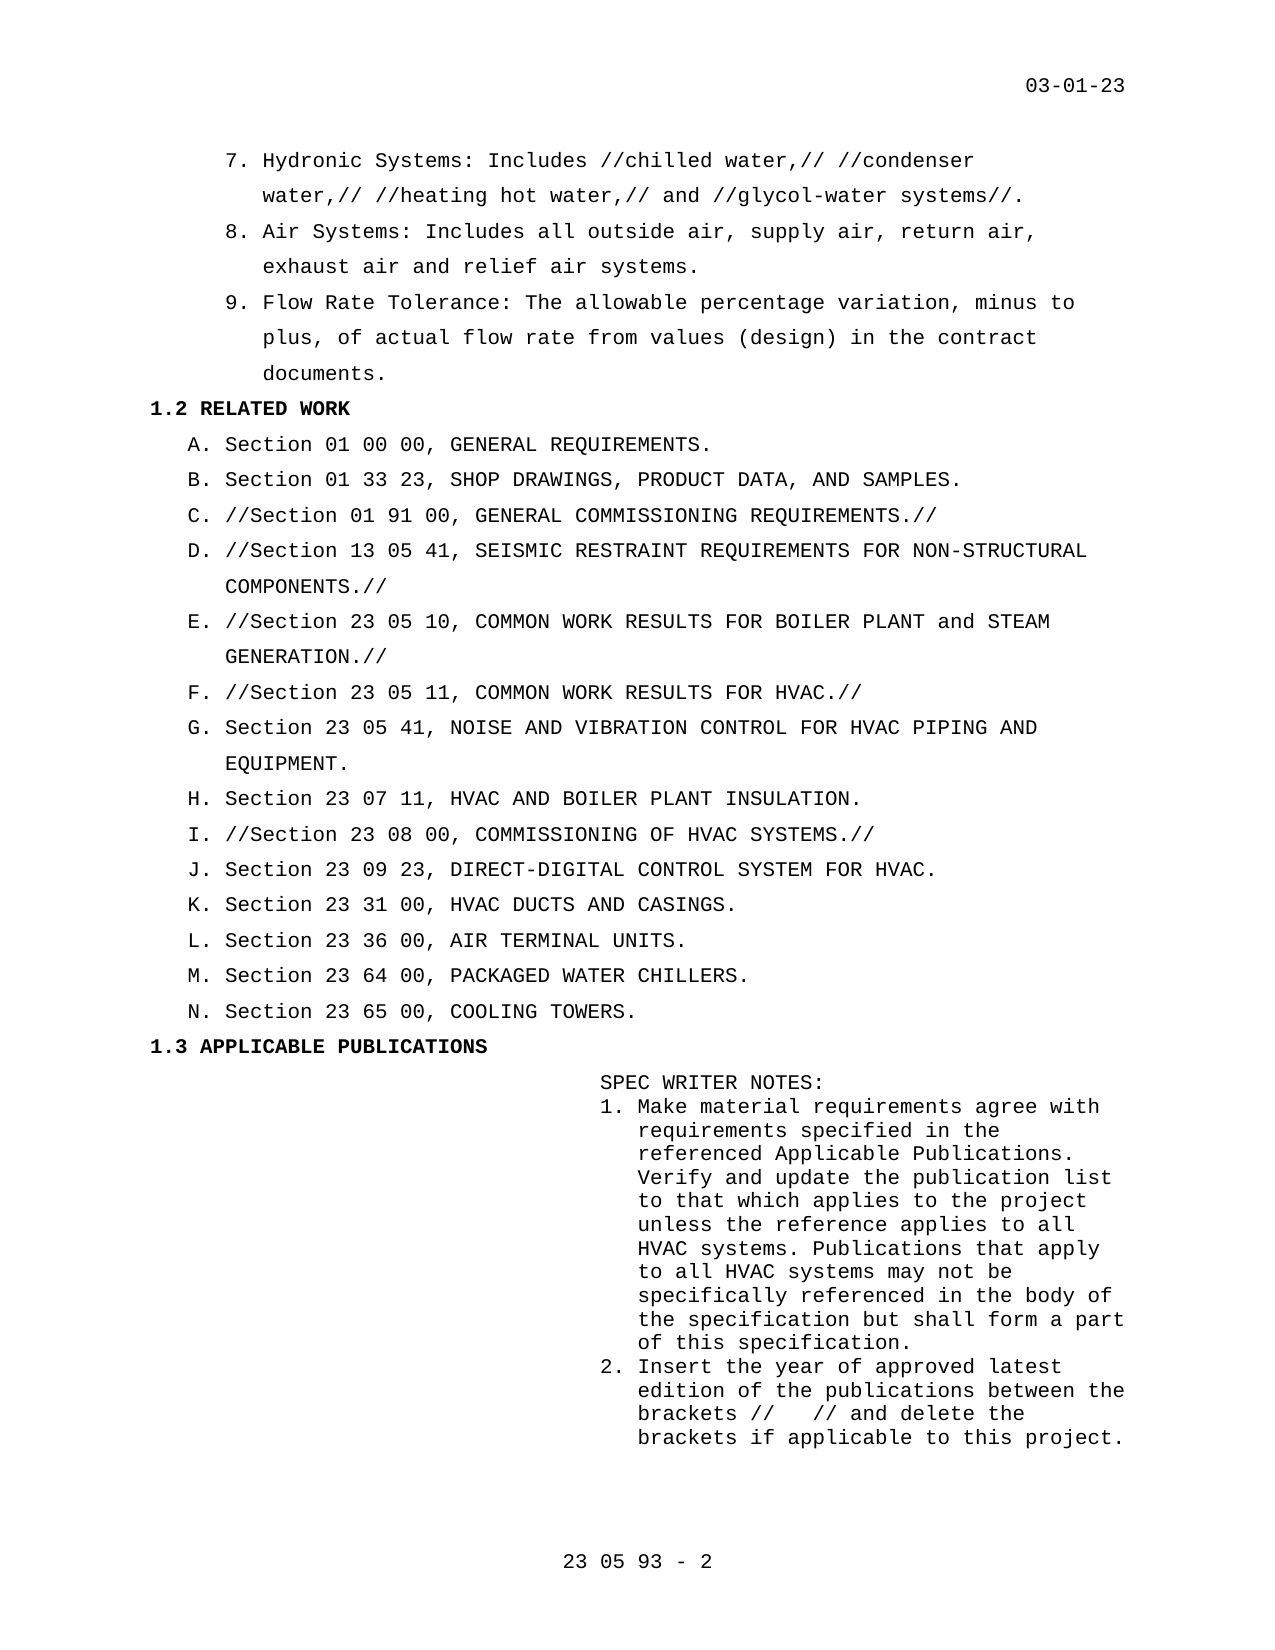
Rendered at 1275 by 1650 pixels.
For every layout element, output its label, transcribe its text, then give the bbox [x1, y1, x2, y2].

text A. Section 01 00 00, GENERAL REQUIREMENTS. [187, 434, 1125, 458]
text N. Section 23 65 00, COOLING TOWERS. [187, 1001, 1125, 1024]
text I. //Section 23 08 00, COMMISSIONING OF HVAC SYSTEMS.// [187, 824, 1125, 847]
text 1. Make material requirements agree with requirements specified in the referenced Applicable Publications. Verify and update the publication list to that which applies to the project unless the reference applies to all HVAC systems. Publications that apply to all HVAC systems may not be specifically referenced in the body of the specification but shall form a part of this specification. [600, 1096, 1125, 1356]
text D. //Section 13 05 41, SEISMIC RESTRAINT REQUIREMENTS FOR NON-STRUCTURAL COMPONENTS.// [187, 540, 1125, 599]
text 9. Flow Rate Tolerance: The allowable percentage variation, minus to plus, of actual flow rate from values (design) in the contract documents. [225, 292, 1125, 386]
text K. Section 23 31 00, HVAC DUCTS AND CASINGS. [187, 894, 1125, 918]
text 1.3 APPLICABLE PUBLICATIONS [150, 1036, 1125, 1060]
text G. Section 23 05 41, NOISE AND VIBRATION CONTROL FOR HVAC PIPING AND EQUIPMENT. [187, 717, 1125, 776]
text H. Section 23 07 11, HVAC AND BOILER PLANT INSULATION. [187, 788, 1125, 812]
text 2. Insert the year of approved latest edition of the publications between the brackets // // and delete the brackets if applicable to this project. [600, 1356, 1125, 1451]
text L. Section 23 36 00, AIR TERMINAL UNITS. [187, 930, 1125, 953]
text E. //Section 23 05 10, COMMON WORK RESULTS FOR BOILER PLANT and STEAM GENERATION.// [187, 611, 1125, 670]
text 1.2 RELATED WORK [150, 398, 1125, 422]
text 8. Air Systems: Includes all outside air, supply air, return air, exhaust air and relief air systems. [225, 221, 1125, 280]
text C. //Section 01 91 00, GENERAL COMMISSIONING REQUIREMENTS.// [187, 505, 1125, 528]
text 7. Hydronic Systems: Includes //chilled water,// //condenser water,// //heating hot water,// and //glycol-water systems//. [225, 150, 1125, 209]
text M. Section 23 64 00, PACKAGED WATER CHILLERS. [187, 965, 1125, 989]
text SPEC WRITER NOTES: [600, 1072, 1125, 1096]
text B. Section 01 33 23, SHOP DRAWINGS, PRODUCT DATA, AND SAMPLES. [187, 469, 1125, 493]
text F. //Section 23 05 11, COMMON WORK RESULTS FOR HVAC.// [187, 682, 1125, 706]
text J. Section 23 09 23, DIRECT-DIGITAL CONTROL SYSTEM FOR HVAC. [187, 859, 1125, 883]
